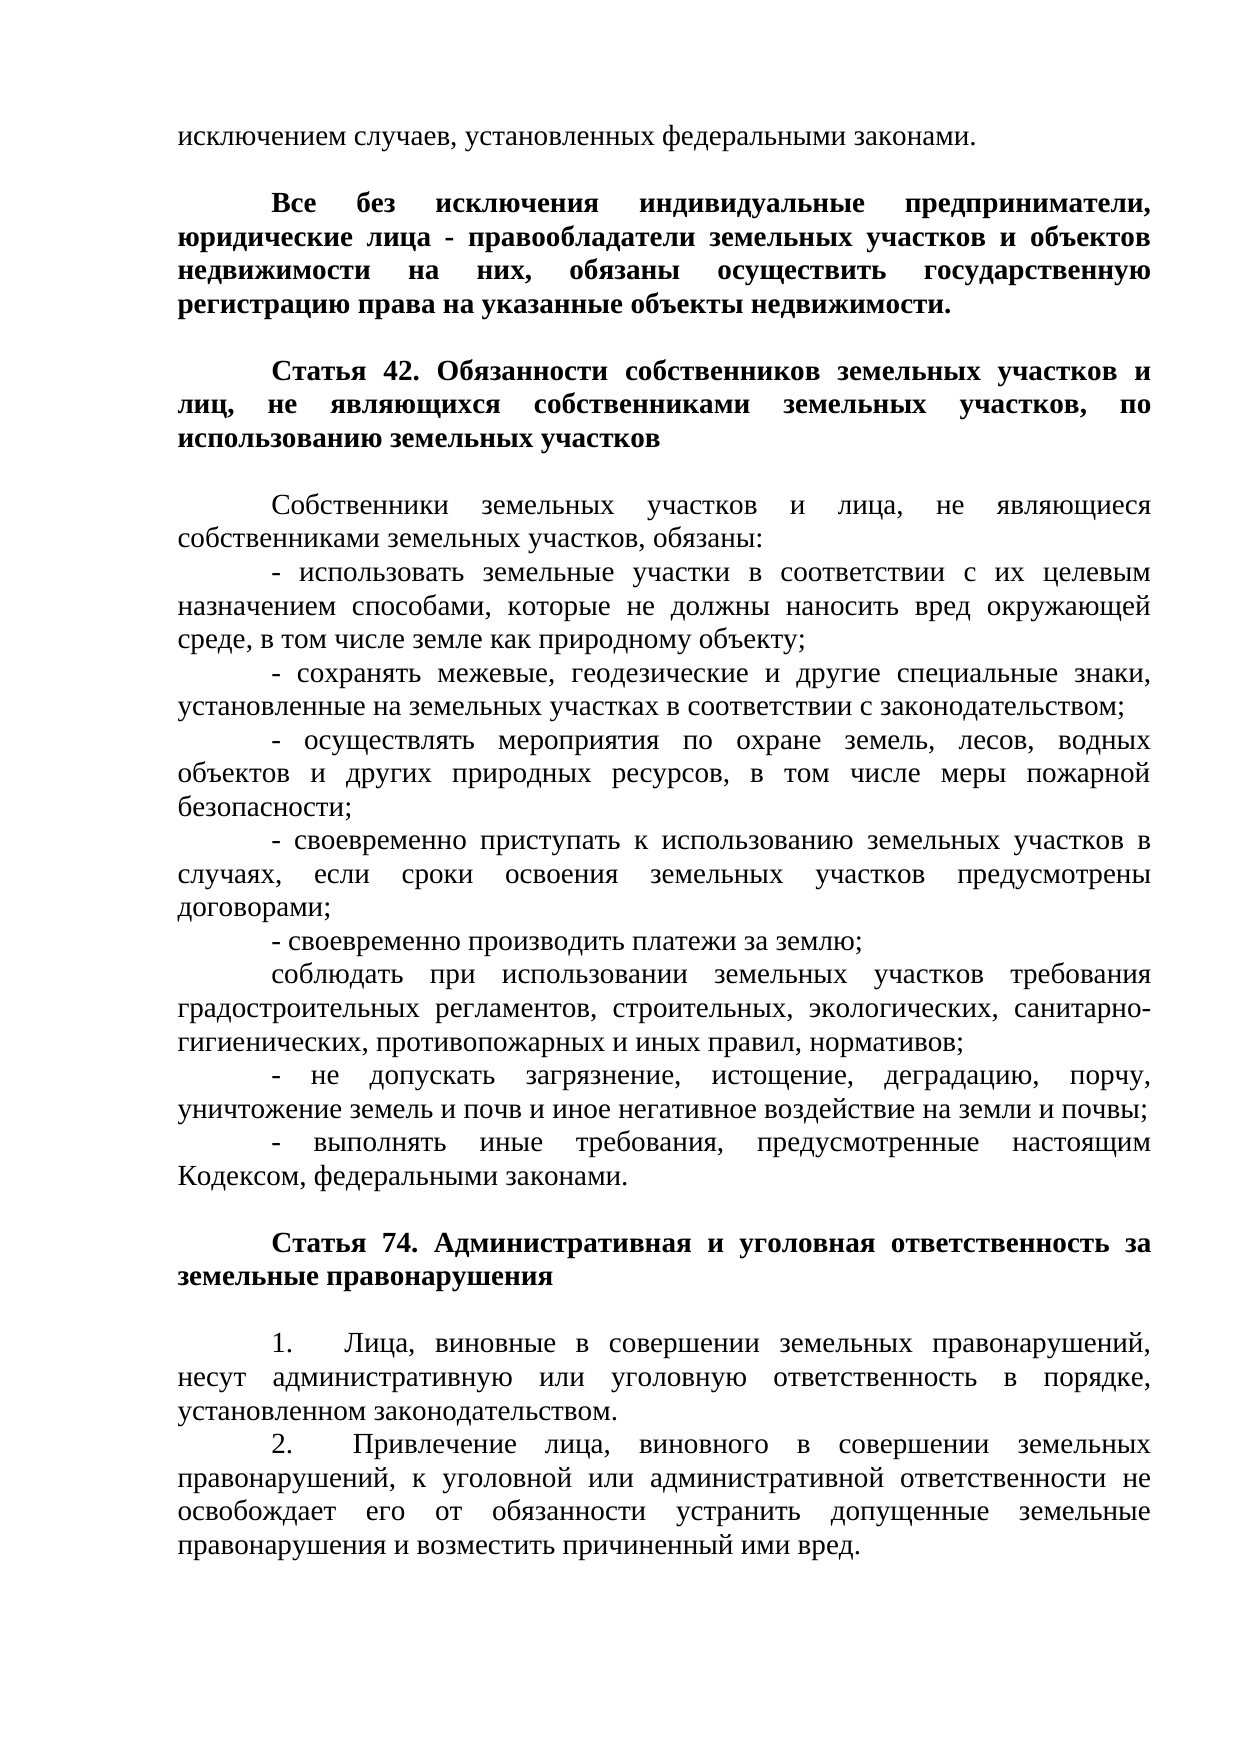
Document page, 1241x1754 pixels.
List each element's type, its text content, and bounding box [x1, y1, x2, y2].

text - не допускать загрязнение, истощение, деградацию, порчу, уничтожение земель и почв и иное негативное воздействие на земли и почвы; [177, 1057, 1152, 1124]
text - выполнять иные требования, предусмотренные настоящим Кодексом, федеральными законами. [177, 1124, 1152, 1191]
text - сохранять межевые, геодезические и другие специальные знаки, установленные на земельных участках в соответствии с законодательством; [177, 655, 1152, 722]
text - осуществлять мероприятия по охране земель, лесов, водных объектов и других природных ресурсов, в том числе меры пожарной безопасности; [177, 722, 1152, 822]
text Все без исключения индивидуальные предприниматели, юридические лица - правообладатели земельных участков и объектов недвижимости на них, обязаны осуществить государственную регистрацию права на указанные объекты недвижимости. [177, 185, 1152, 319]
text Статья 74. Административная и уголовная ответственность за земельные правонарушения [177, 1225, 1152, 1292]
text 1. Лица, виновные в совершении земельных правонарушений, несут административную или уголовную ответственность в порядке, установленном законодательством. [177, 1326, 1152, 1426]
text соблюдать при использовании земельных участков требования градостроительных регламентов, строительных, экологических, санитарно- гигиенических, противопожарных и иных правил, нормативов; [177, 957, 1152, 1057]
text Собственники земельных участков и лица, не являющиеся собственниками земельных участков, обязаны: [177, 487, 1152, 554]
text Статья 42. Обязанности собственников земельных участков и лиц, не являющихся собственниками земельных участков, по использованию земельных участков [177, 353, 1152, 453]
text - своевременно производить платежи за землю; [177, 923, 1152, 957]
text 2. Привлечение лица, виновного в совершении земельных правонарушений, к уголовной или административной ответственности не освобождает его от обязанности устранить допущенные земельные правонарушения и возместить причиненный ими вред. [177, 1426, 1152, 1560]
text - своевременно приступать к использованию земельных участков в случаях, если сроки освоения земельных участков предусмотрены договорами; [177, 822, 1152, 923]
text - использовать земельные участки в соответствии с их целевым назначением способами, которые не должны наносить вред окружающей среде, в том числе земле как природному объекту; [177, 554, 1152, 655]
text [177, 118, 1152, 152]
